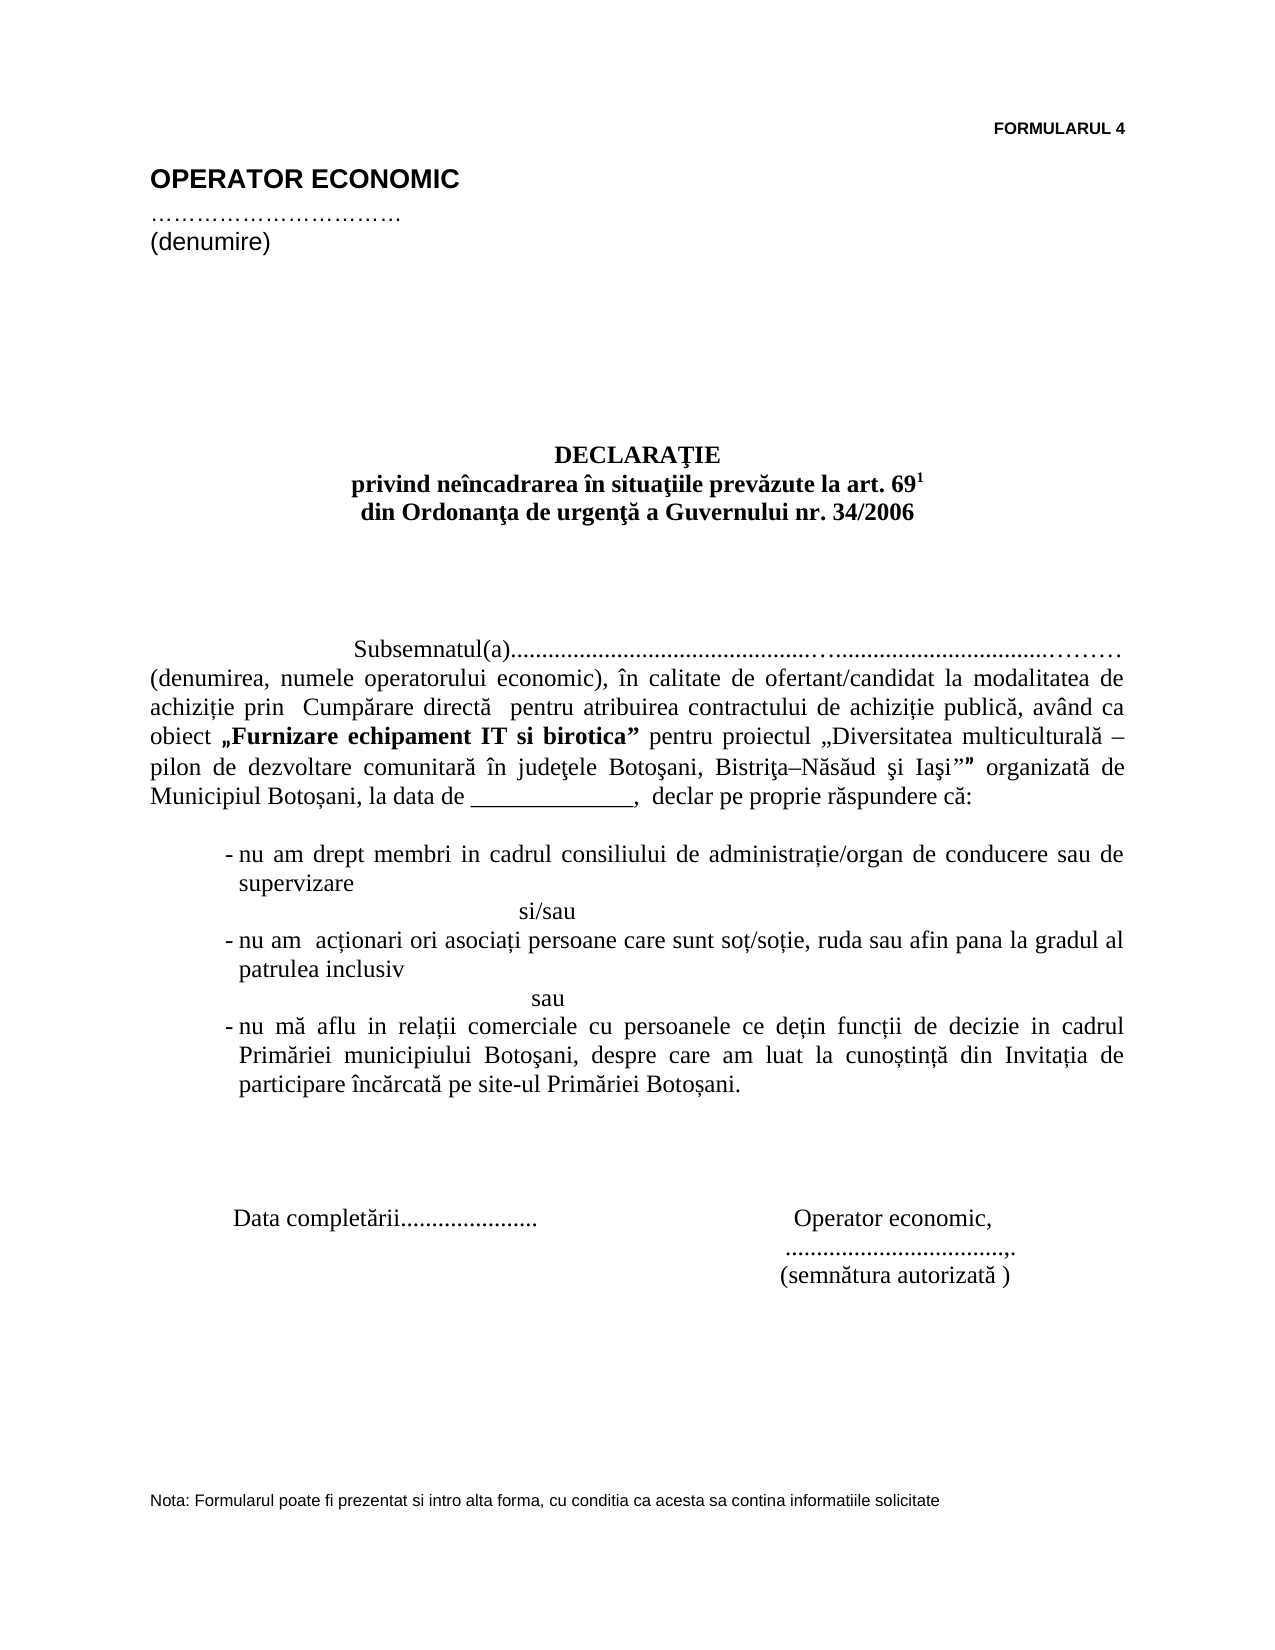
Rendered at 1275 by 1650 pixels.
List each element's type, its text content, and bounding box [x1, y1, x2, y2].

text (denumire) [150, 227, 1125, 256]
text DECLARAŢIE [150, 440, 1125, 469]
text Nota: Formularul poate fi prezentat si intro alta forma, cu conditia ca acesta sa contina informatiile solicitate [150, 1491, 1125, 1510]
subtitle FORMULARUL 4 [150, 119, 1125, 138]
text Subsemnatul(a)................................................…..................................……… (denumirea, numele operatorului economic), în calitate de ofertant/candidat la modalitatea de achiziție prin Cumpărare directă pentru atribuirea contractului de achiziție publică, având ca obiect „Furnizare echipament IT si birotica” pentru proiectul „Diversitatea multiculturală – pilon de dezvoltare comunitară în judeţele Botoşani, Bistriţa–Năsăud şi Iaşi”” organizată de Municipiul Botoșani, la data de _____________, declar pe proprie răspundere că: [150, 634, 1125, 810]
list nu mă aflu in relații comerciale cu persoanele ce dețin funcții de decizie in cadrul Primăriei municipiului Botoşani, despre care am luat la cunoștință din Invitația de participare încărcată pe site-ul Primăriei Botoșani. [225, 1011, 1125, 1098]
text din Ordonanţa de urgenţă a Guvernului nr. 34/2006 [150, 497, 1125, 526]
text (semnătura autorizată ) [519, 1261, 1125, 1289]
list nu am acționari ori asociați persoane care sunt soț/soție, ruda sau afin pana la gradul al patrulea inclusiv [225, 925, 1125, 983]
text si/sau [225, 896, 1125, 925]
list nu am drept membri in cadrul consiliului de administrație/organ de conducere sau de supervizare [225, 839, 1125, 896]
text privind neîncadrarea în situaţiile prevăzute la art. 691 [150, 469, 1125, 497]
text ...................................,. [592, 1232, 1125, 1261]
text sau [225, 983, 1125, 1011]
text …………………………… [150, 200, 1125, 227]
text Data completării...................... Operator economic, [150, 1203, 1125, 1232]
subtitle OPERATOR ECONOMIC [150, 163, 1125, 194]
